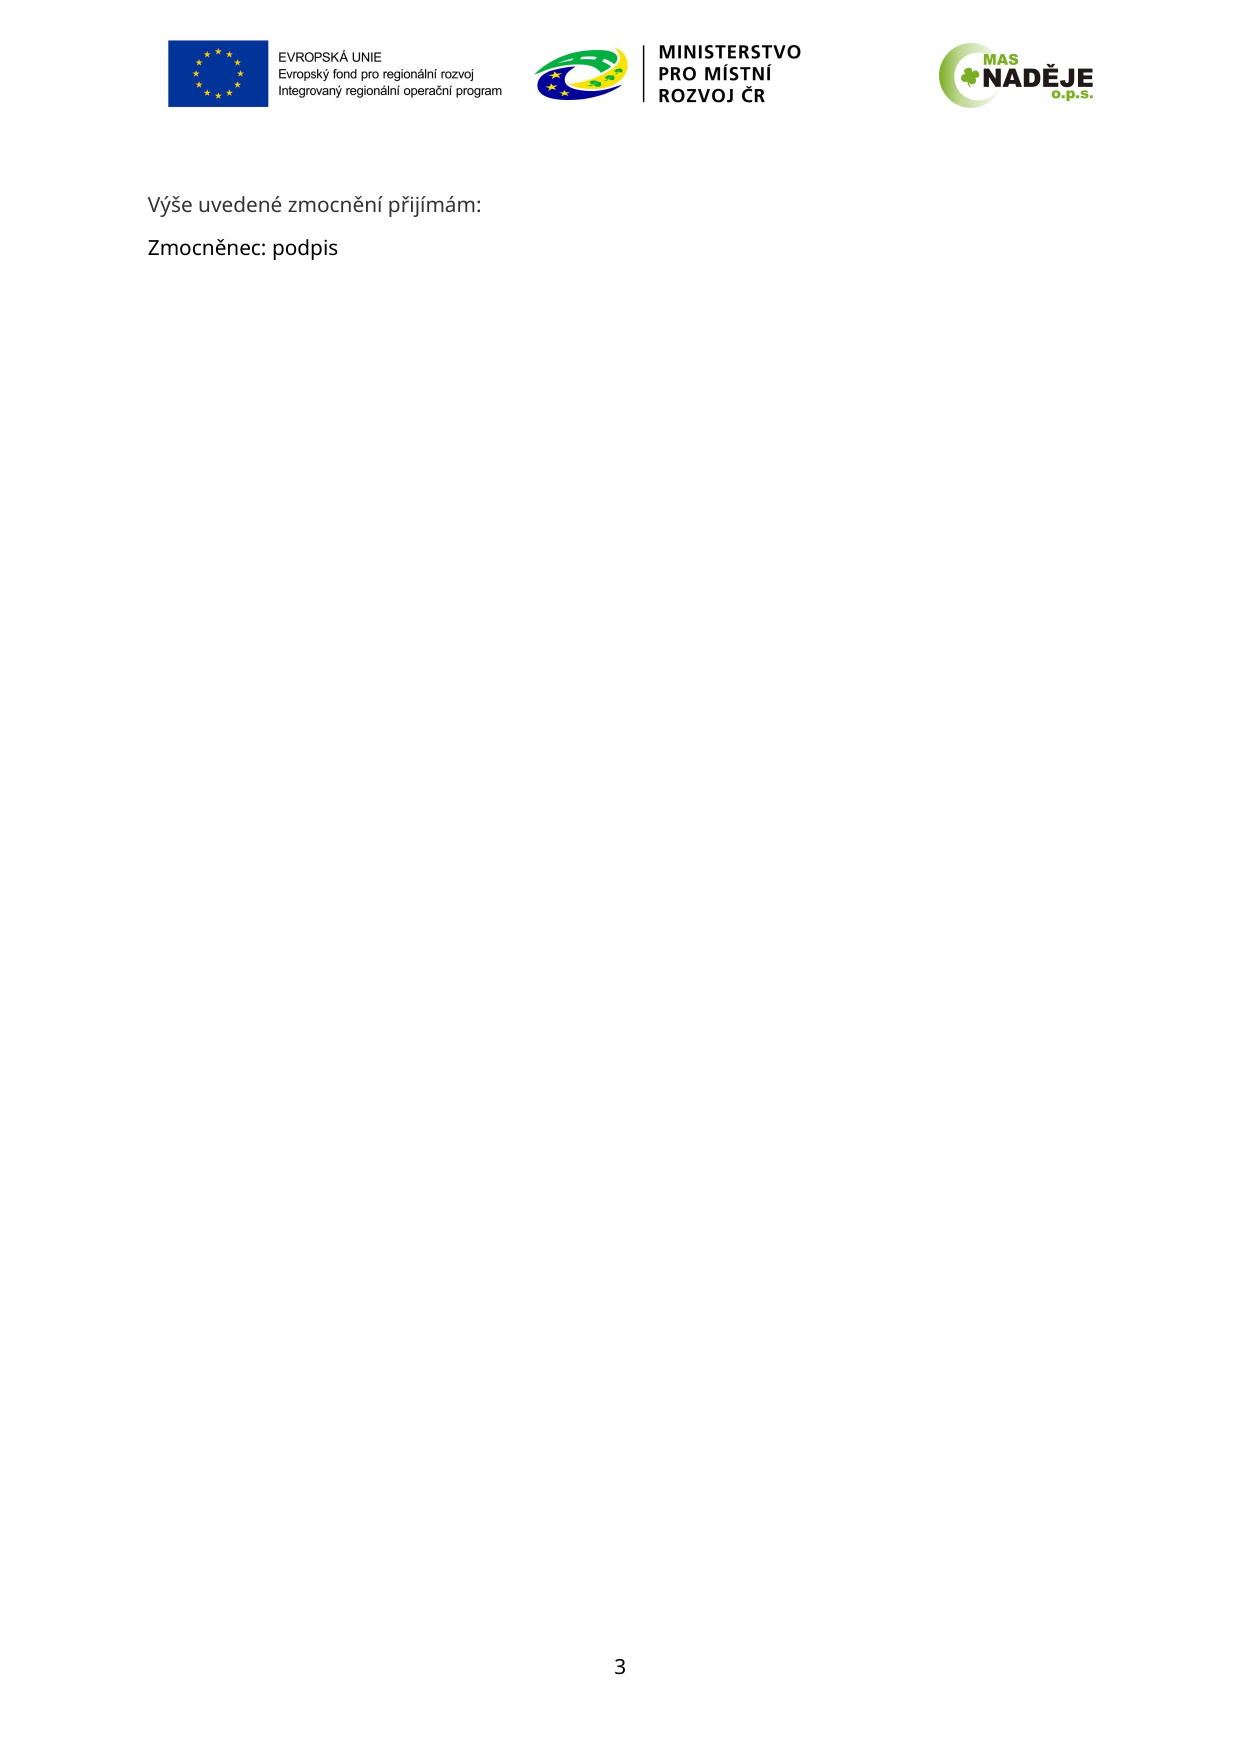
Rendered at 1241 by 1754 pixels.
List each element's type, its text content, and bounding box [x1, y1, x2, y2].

picture [146, 17, 822, 129]
picture [939, 43, 1093, 108]
text Zmocněnec: podpis [148, 233, 1093, 261]
text Výše uvedené zmocnění přijímám: [148, 190, 1093, 219]
